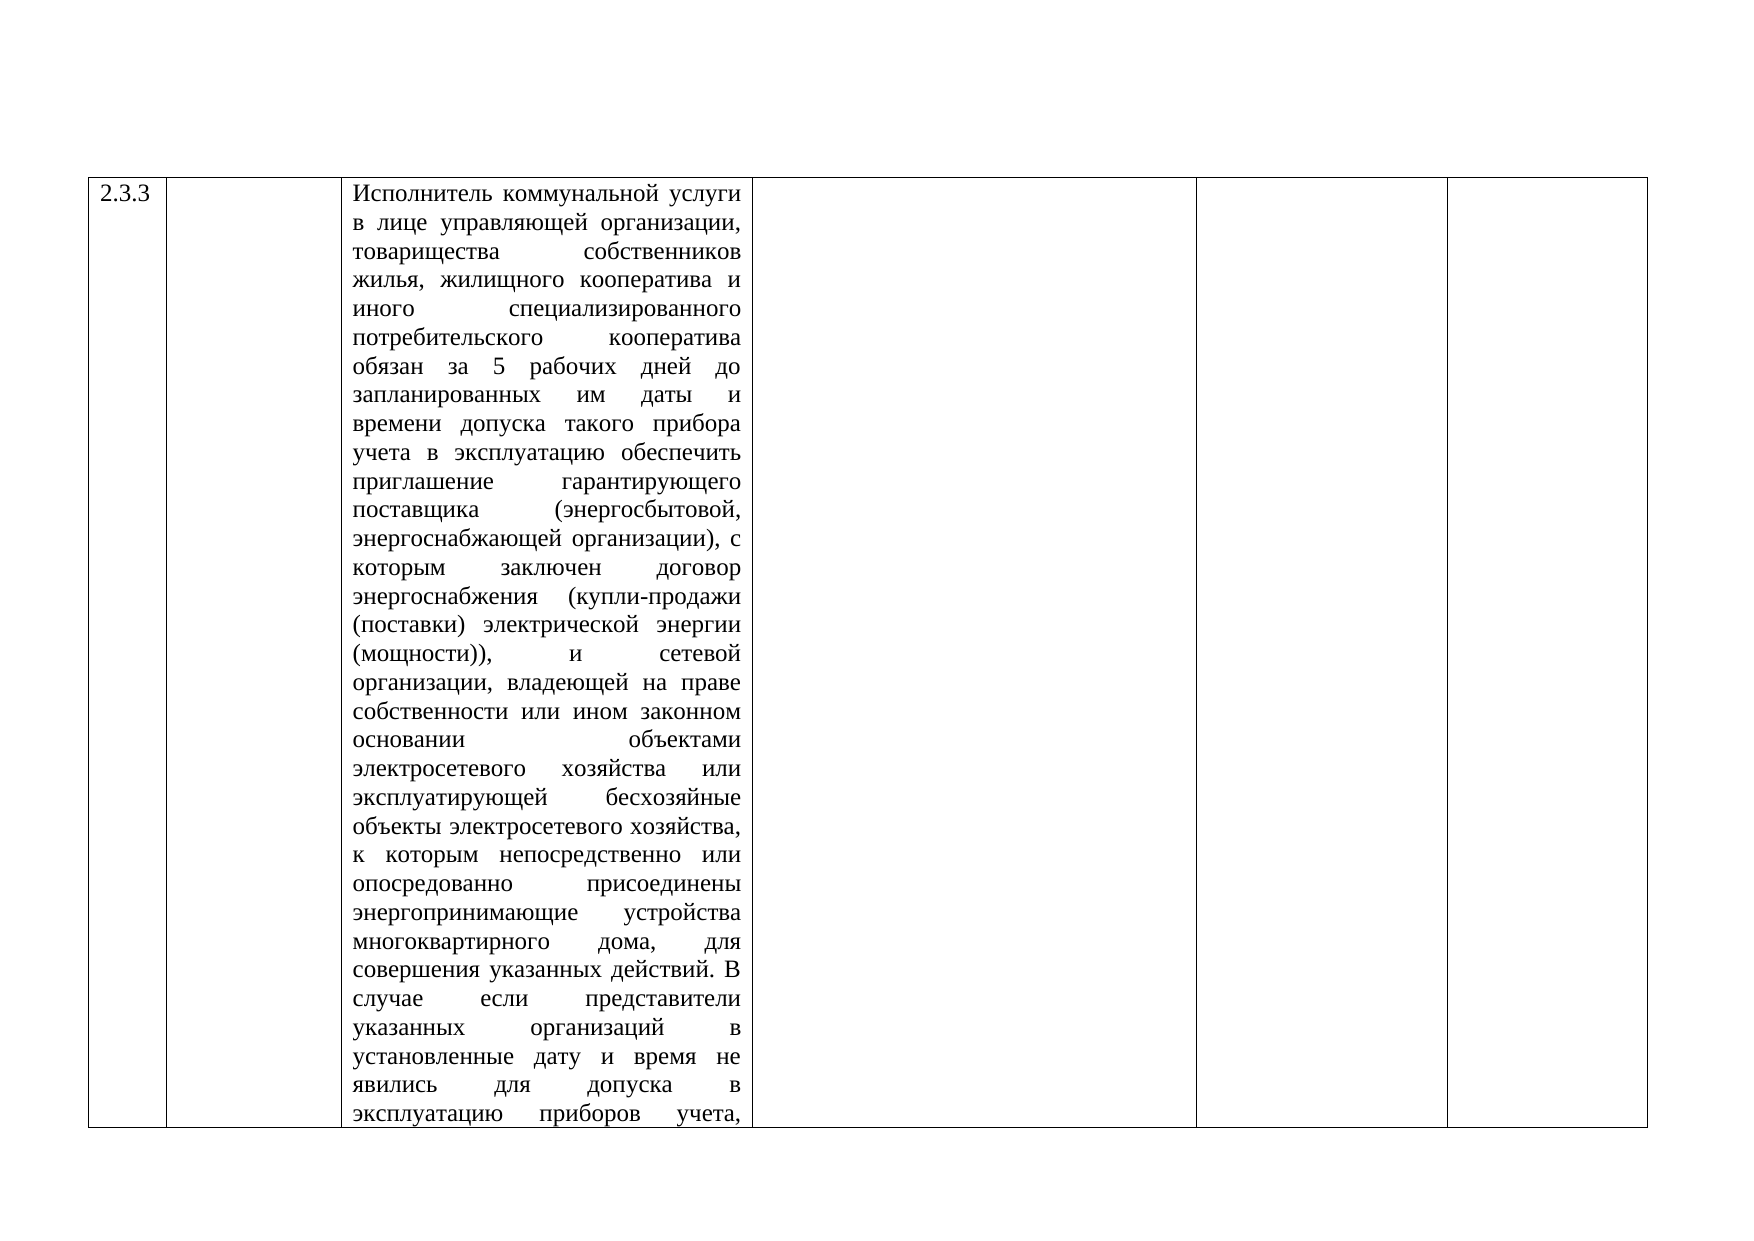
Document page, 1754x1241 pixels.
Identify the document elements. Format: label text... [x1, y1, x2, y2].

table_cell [342, 178, 752, 1127]
table_cell [753, 178, 1196, 1127]
table_cell [1197, 178, 1447, 1127]
table_cell [167, 178, 341, 1127]
table_cell [1448, 178, 1647, 1127]
table_cell 2.3.3 [89, 178, 166, 1127]
